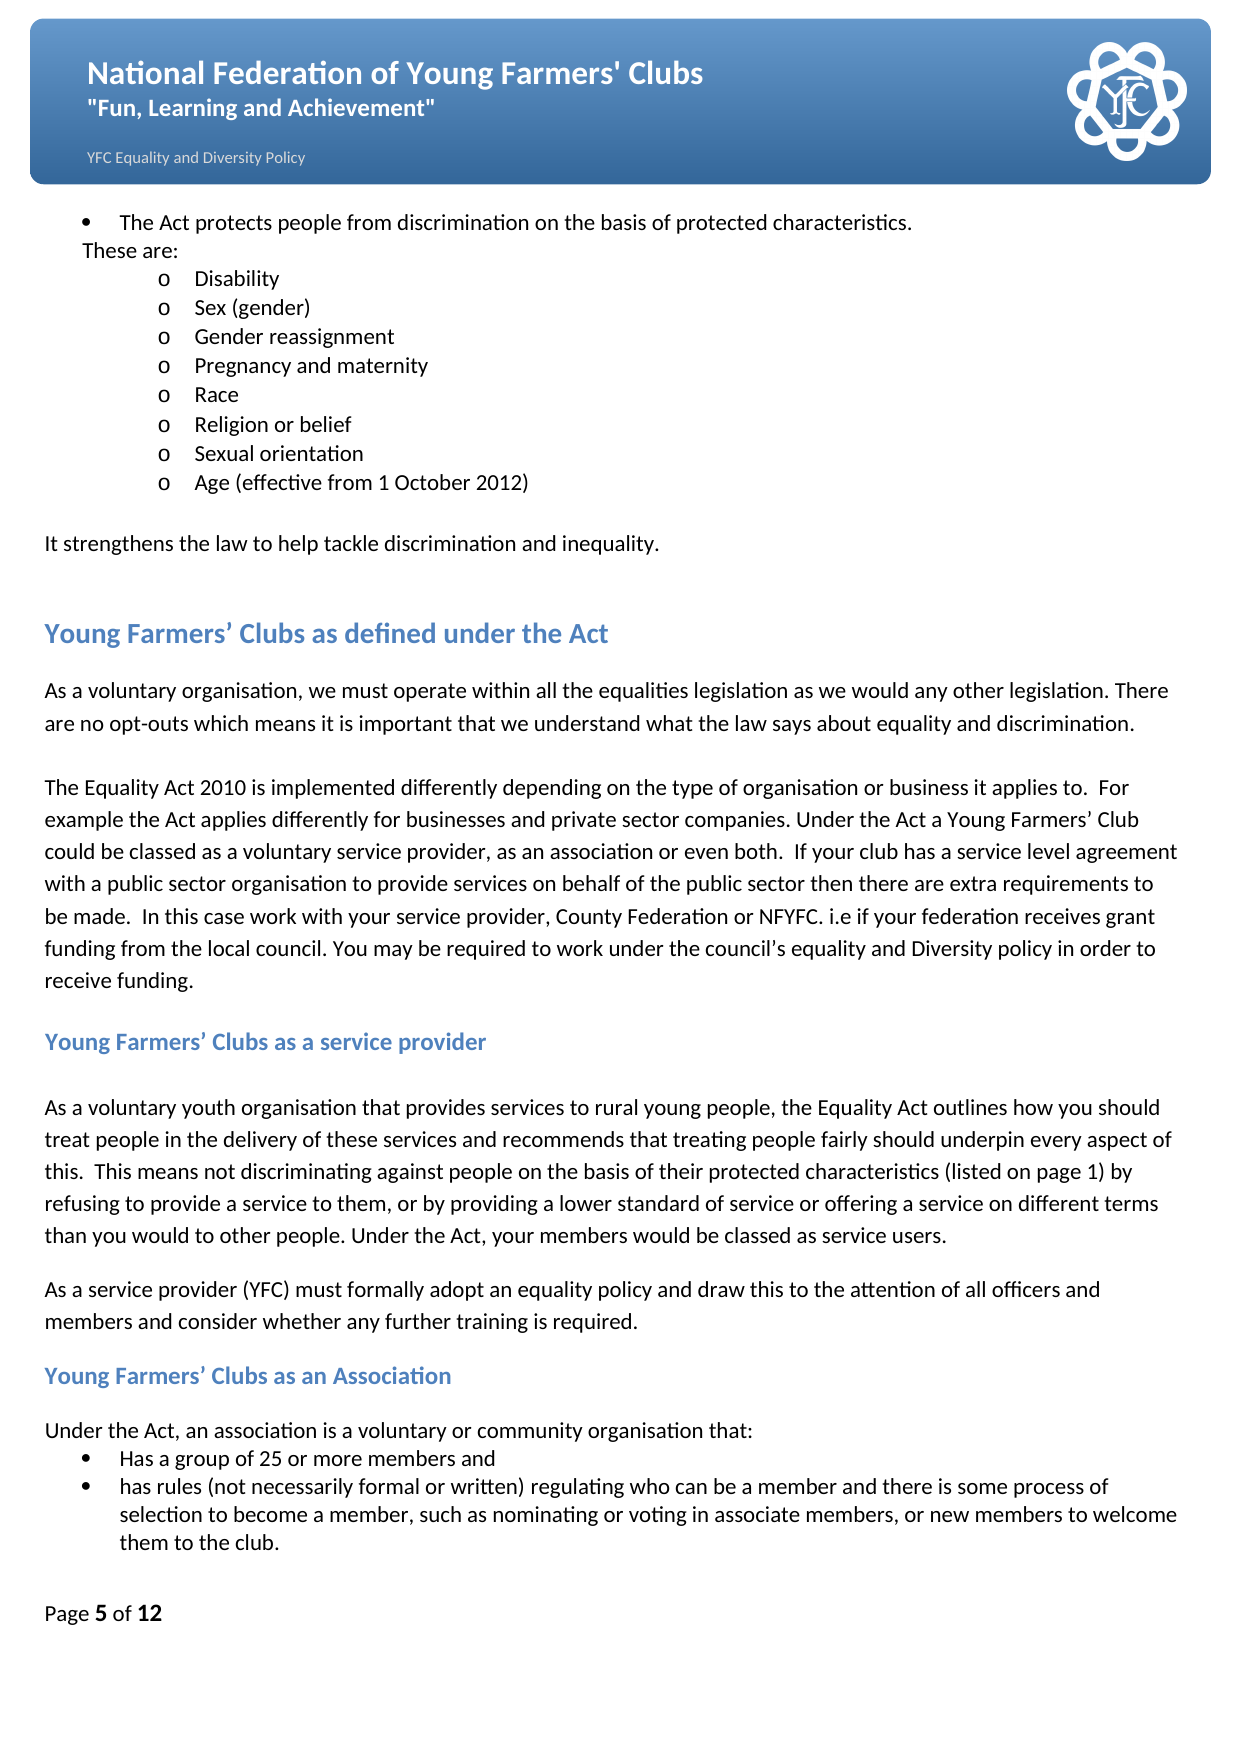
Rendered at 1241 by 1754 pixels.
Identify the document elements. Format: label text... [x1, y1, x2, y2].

subtitle These are: [82, 236, 1181, 264]
subtitle Gender reassignment [157, 322, 1181, 351]
subtitle Sex (gender) [157, 293, 1181, 322]
subtitle Young Farmers’ Clubs as a service provider [45, 1026, 1181, 1057]
text As a service provider (YFC) must formally adopt an equality policy and draw this to the attention of all officers and members and consider whether any further training is required. [44, 1275, 1181, 1335]
subtitle Young Farmers’ Clubs as defined under the Act [44, 615, 1181, 650]
subtitle Age (effective from 1 October 2012) [157, 468, 1181, 497]
subtitle Has a group of 25 or more members and [82, 1444, 1181, 1472]
subtitle Pregnancy and maternity [157, 351, 1181, 381]
subtitle Young Farmers’ Clubs as an Association [44, 1360, 1181, 1390]
subtitle Religion or belief [157, 410, 1181, 439]
subtitle It strengthens the law to help tackle discrimination and inequality. [44, 529, 1181, 557]
subtitle The Act protects people from discrimination on the basis of protected characteristics. [82, 208, 1181, 236]
text As a voluntary youth organisation that provides services to rural young people, the Equality Act outlines how you should treat people in the delivery of these services and recommends that treating people fairly should underpin every aspect of this. This means not discriminating against people on the basis of their protected characteristics (listed on page 1) by refusing to provide a service to them, or by providing a lower standard of service or offering a service on different terms than you would to other people. Under the Act, your members would be classed as service users. [44, 1093, 1181, 1250]
subtitle has rules (not necessarily formal or written) regulating who can be a member and there is some process of selection to become a member, such as nominating or voting in associate members, or new members to welcome them to the club. [82, 1472, 1181, 1556]
subtitle The Equality Act 2010 is implemented differently depending on the type of organisation or business it applies to. For example the Act applies differently for businesses and private sector companies. Under the Act a Young Farmers’ Club could be classed as a voluntary service provider, as an association or even both. If your club has a service level agreement with a public sector organisation to provide services on behalf of the public sector then there are extra requirements to be made. In this case work with your service provider, County Federation or NFYFC. i.e if your federation receives grant funding from the local council. You may be required to work under the council’s equality and Diversity policy in order to receive funding. [44, 773, 1181, 994]
subtitle Race [157, 381, 1181, 410]
subtitle Disability [157, 264, 1181, 293]
subtitle Under the Act, an association is a voluntary or community organisation that: [44, 1416, 1181, 1444]
subtitle As a voluntary organisation, we must operate within all the equalities legislation as we would any other legislation. There are no opt-outs which means it is important that we understand what the law says about equality and discrimination. [44, 676, 1181, 737]
subtitle Sexual orientation [157, 439, 1181, 468]
picture [1067, 42, 1187, 161]
